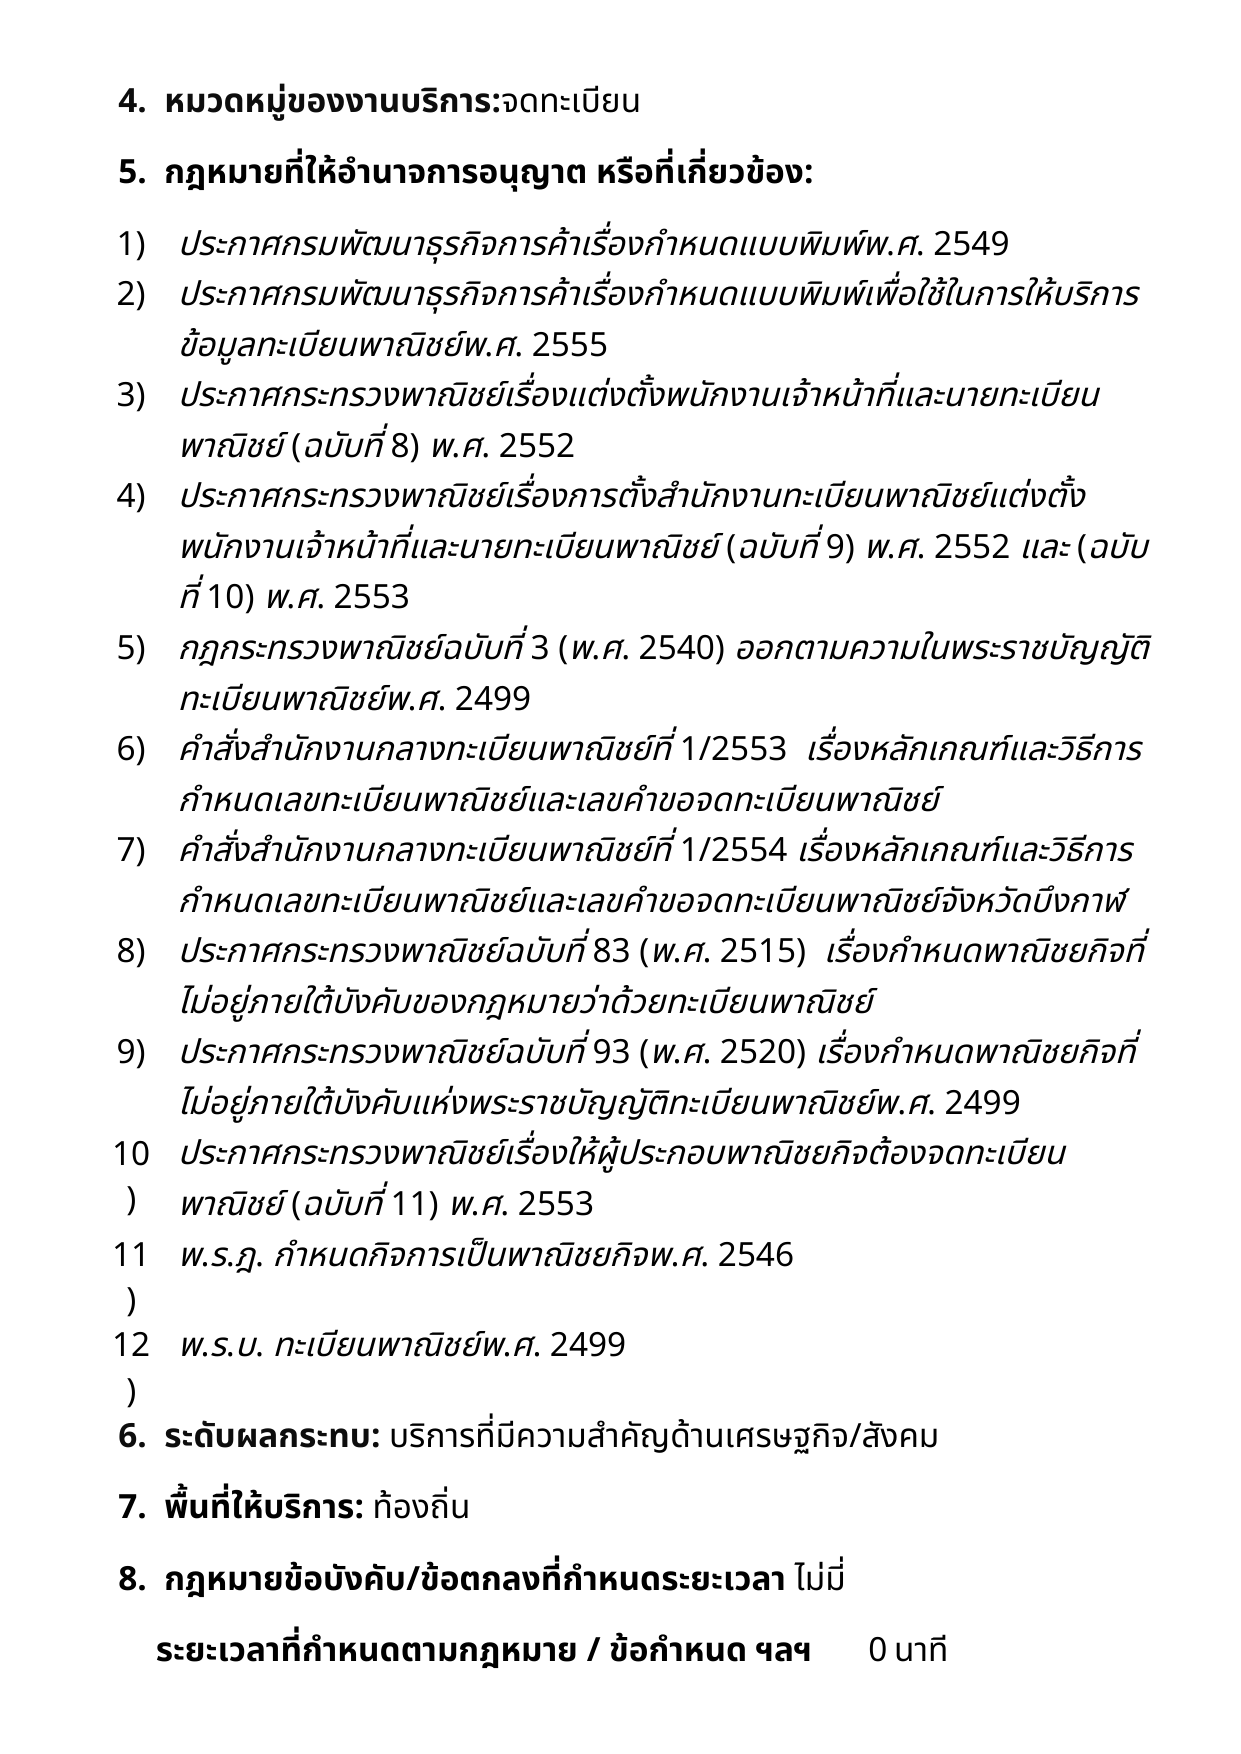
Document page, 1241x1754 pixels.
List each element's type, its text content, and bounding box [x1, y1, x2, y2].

text 7. พื้นที่ให้บริการ: ท้องถิ่น [118, 1483, 1157, 1534]
text 5. กฎหมายที่ให้อำนาจการอนุญาต หรือที่เกี่ยวข้อง: [118, 148, 1157, 199]
text 8. กฎหมายข้อบังคับ/ข้อตกลงที่กำหนดระยะเวลา ไม่มี่ [118, 1554, 1157, 1605]
table_cell ประกาศกระทรวงพาณิชย์เรื่องแต่งตั้งพนักงานเจ้าหน้าที่และนายทะเบียนพาณิชย์ (ฉบับที่ 8) พ.ศ. 2552 [166, 371, 1170, 472]
table_cell 5) [96, 624, 166, 725]
table_cell คำสั่งสำนักงานกลางทะเบียนพาณิชย์ที่ 1/2554 เรื่องหลักเกณฑ์และวิธีการกำหนดเลขทะเบียนพาณิชย์และเลขคำขอจดทะเบียนพาณิชย์จังหวัดบึงกาฬ [166, 826, 1170, 927]
table_cell พ.ร.ฎ. กำหนดกิจการเป็นพาณิชยกิจพ.ศ. 2546 [166, 1230, 1170, 1321]
table_cell 9) [96, 1028, 166, 1129]
table_cell ประกาศกระทรวงพาณิชย์เรื่องการตั้งสำนักงานทะเบียนพาณิชย์แต่งตั้งพนักงานเจ้าหน้าที่และนายทะเบียนพาณิชย์ (ฉบับที่ 9) พ.ศ. 2552 และ (ฉบับที่ 10) พ.ศ. 2553 [166, 472, 1170, 624]
table_cell 8) [96, 927, 166, 1028]
text 6. ระดับผลกระทบ: บริการที่มีความสำคัญด้านเศรษฐกิจ/สังคม [118, 1412, 1157, 1463]
table_cell พ.ร.บ. ทะเบียนพาณิชย์พ.ศ. 2499 [166, 1321, 1170, 1412]
table_cell ประกาศกระทรวงพาณิชย์ฉบับที่ 83 (พ.ศ. 2515) เรื่องกำหนดพาณิชยกิจที่ไม่อยู่ภายใต้บังคับของกฎหมายว่าด้วยทะเบียนพาณิชย์ [166, 927, 1170, 1028]
text ระยะเวลาที่กำหนดตามกฎหมาย / ข้อกำหนด ฯลฯ 0นาที [156, 1626, 1157, 1676]
table_header 1) [96, 219, 166, 270]
table_cell 2) [96, 270, 166, 371]
table_header ประกาศกรมพัฒนาธุรกิจการค้าเรื่องกำหนดแบบพิมพ์พ.ศ. 2549 [166, 219, 1170, 270]
table_cell กฎกระทรวงพาณิชย์ฉบับที่ 3 (พ.ศ. 2540) ออกตามความในพระราชบัญญัติทะเบียนพาณิชย์พ.ศ. 2499 [166, 624, 1170, 725]
table_cell ประกาศกระทรวงพาณิชย์ฉบับที่ 93 (พ.ศ. 2520) เรื่องกำหนดพาณิชยกิจที่ไม่อยู่ภายใต้บังคับแห่งพระราชบัญญัติทะเบียนพาณิชย์พ.ศ. 2499 [166, 1028, 1170, 1129]
table_cell 7) [96, 826, 166, 927]
table_cell คำสั่งสำนักงานกลางทะเบียนพาณิชย์ที่ 1/2553 เรื่องหลักเกณฑ์และวิธีการกำหนดเลขทะเบียนพาณิชย์และเลขคำขอจดทะเบียนพาณิชย์ [166, 725, 1170, 826]
text 4. หมวดหมู่ของงานบริการ:จดทะเบียน [118, 77, 1157, 127]
table_cell ประกาศกรมพัฒนาธุรกิจการค้าเรื่องกำหนดแบบพิมพ์เพื่อใช้ในการให้บริการข้อมูลทะเบียนพาณิชย์พ.ศ. 2555 [166, 270, 1170, 371]
table_cell 10) [96, 1129, 166, 1230]
table_cell 11) [96, 1230, 166, 1321]
table_cell 3) [96, 371, 166, 472]
table_cell 6) [96, 725, 166, 826]
table_cell ประกาศกระทรวงพาณิชย์เรื่องให้ผู้ประกอบพาณิชยกิจต้องจดทะเบียนพาณิชย์ (ฉบับที่ 11) พ.ศ. 2553 [166, 1129, 1170, 1230]
table_cell 12) [96, 1321, 166, 1412]
table_cell 4) [96, 472, 166, 624]
